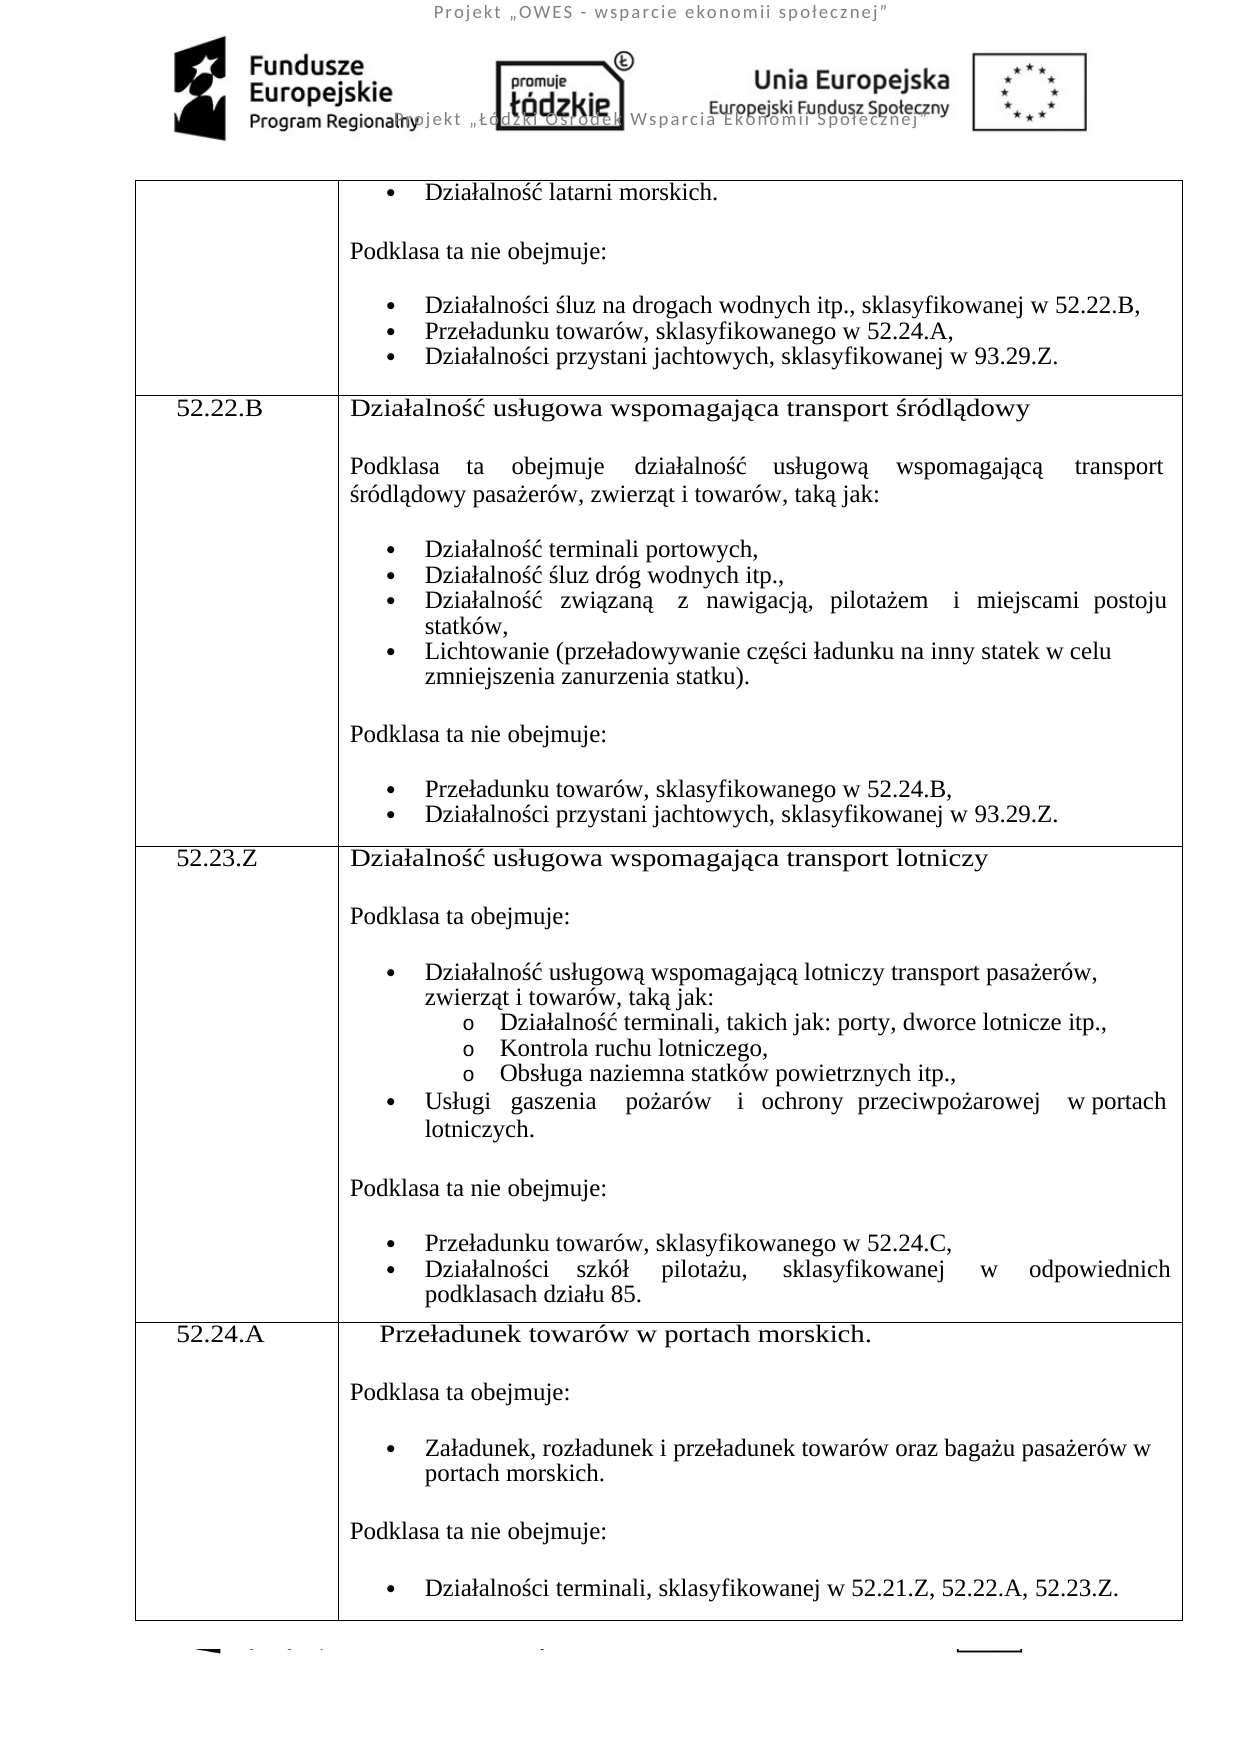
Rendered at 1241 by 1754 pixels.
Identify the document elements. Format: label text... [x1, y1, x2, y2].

picture [125, 1649, 1100, 1717]
table_header [136, 181, 338, 395]
table_header Działalność latarni morskich. Podklasa ta nie obejmuje: Działalności śluz na drogach wodnych itp., sklasyfikowanej w 52.22.B, Przeładunku towarów, sklasyfikowanego w 52.24.A, Działalności przystani jachtowych, sklasyfikowanej w 93.29.Z. [339, 181, 1182, 395]
table_cell 52.23.Z [136, 847, 338, 1322]
table_cell Działalność usługowa wspomagająca transport lotniczy Podklasa ta obejmuje: Działalność usługową wspomagającą lotniczy transport pasażerów, zwierząt i towarów, taką jak: Działalność terminali, takich jak: porty, dworce lotnicze itp., Kontrola ruchu lotniczego, Obsługa naziemna statków powietrznych itp., Usługi gaszenia pożarów i ochrony przeciwpożarowej w portach lotniczych. Podklasa ta nie obejmuje: Przeładunku towarów, sklasyfikowanego w 52.24.C, Działalności szkół pilotażu, sklasyfikowanej w odpowiednich podklasach działu 85. [339, 847, 1182, 1322]
table_cell Przeładunek towarów w portach morskich. Podklasa ta obejmuje: Załadunek, rozładunek i przeładunek towarów oraz bagażu pasażerów w portach morskich. Podklasa ta nie obejmuje: Działalności terminali, sklasyfikowanej w 52.21.Z, 52.22.A, 52.23.Z. [339, 1323, 1182, 1620]
table_cell Działalność usługowa wspomagająca transport śródlądowy Podklasa ta obejmuje działalność usługową wspomagającą transport śródlądowy pasażerów, zwierząt i towarów, taką jak: Działalność terminali portowych, Działalność śluz dróg wodnych itp., Działalność związaną z nawigacją, pilotażem i miejscami postoju statków, Lichtowanie (przeładowywanie części ładunku na inny statek w celu zmniejszenia zanurzenia statku). Podklasa ta nie obejmuje: Przeładunku towarów, sklasyfikowanego w 52.24.B, Działalności przystani jachtowych, sklasyfikowanej w 93.29.Z. [339, 396, 1182, 846]
picture [155, 0, 1102, 180]
table_cell 52.22.B [136, 396, 338, 846]
table_cell 52.24.A [136, 1323, 338, 1620]
